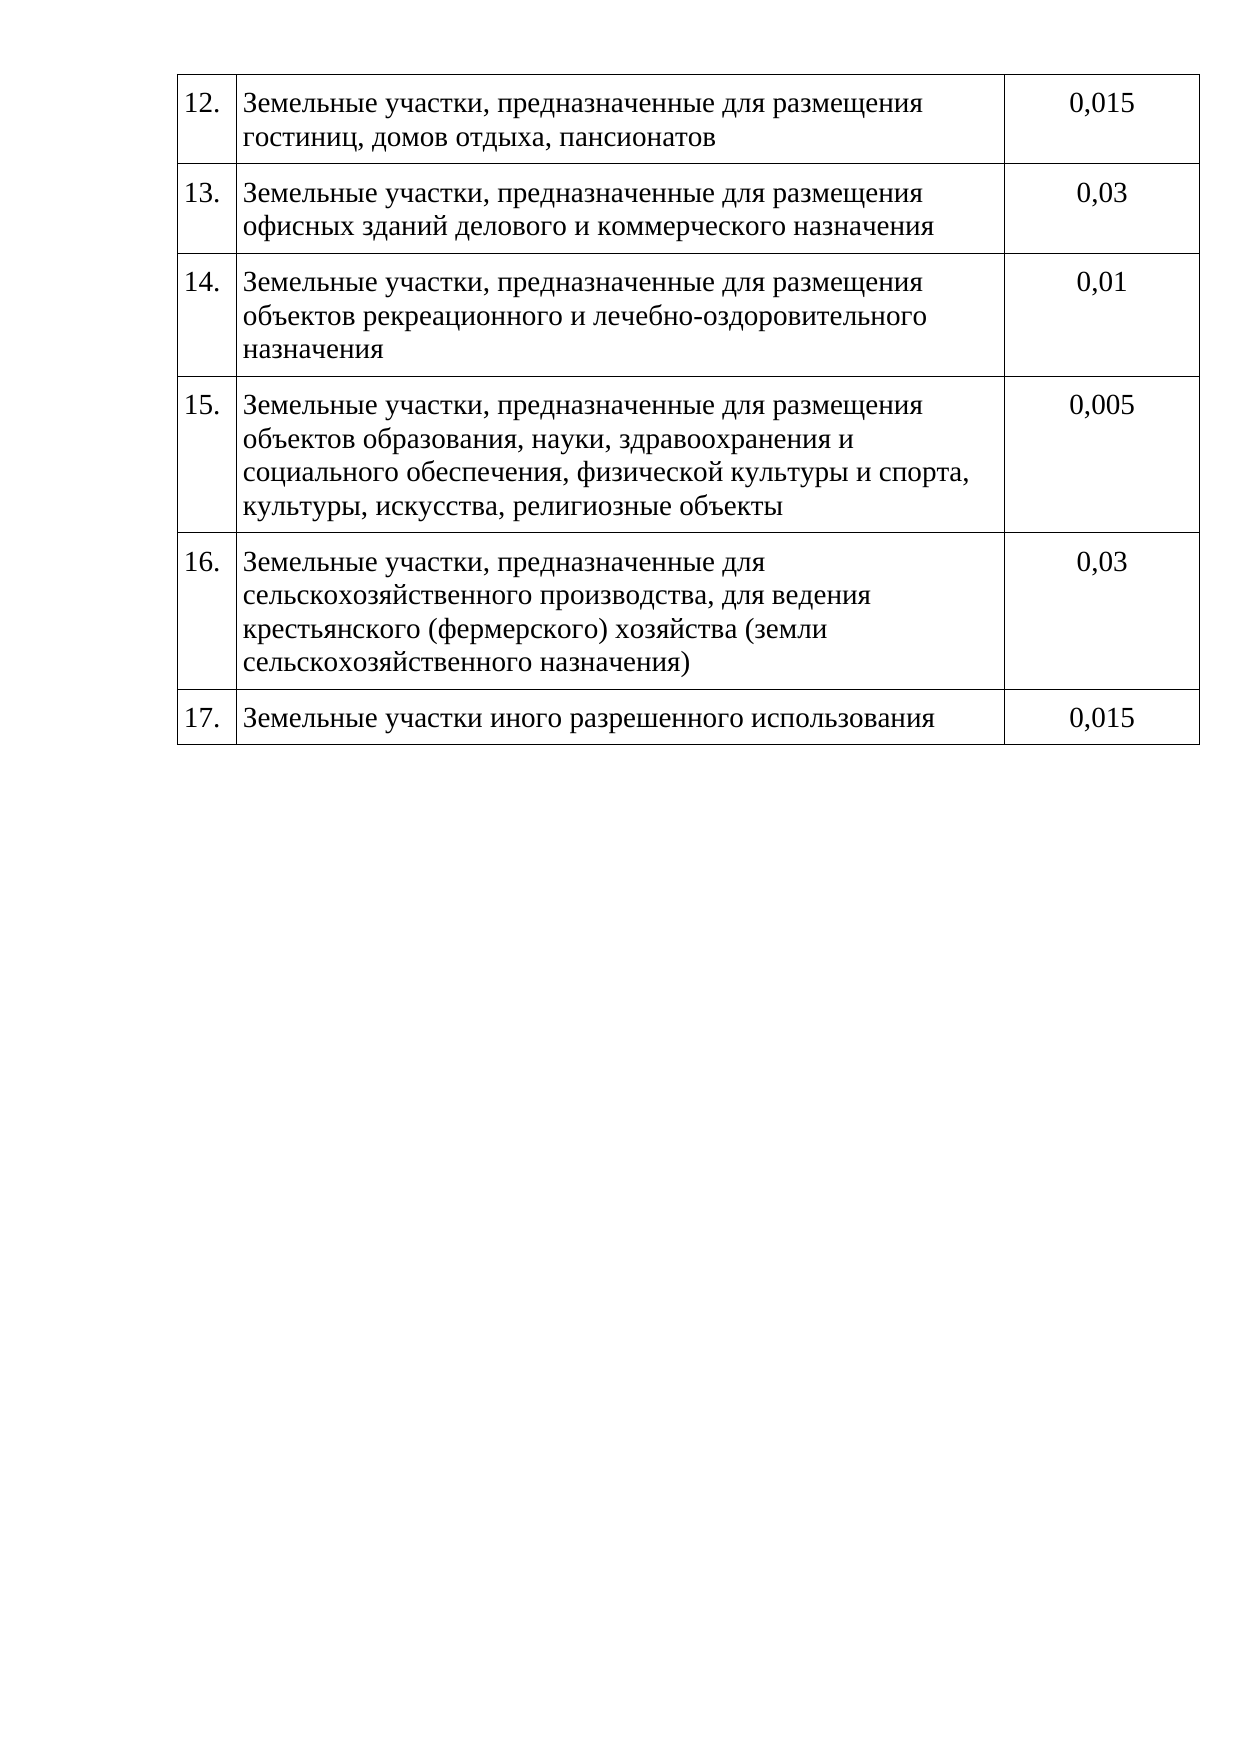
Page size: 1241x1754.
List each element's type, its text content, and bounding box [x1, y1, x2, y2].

table_cell 14. [178, 254, 236, 376]
table_cell 16. [178, 533, 236, 688]
table_cell 13. [178, 164, 236, 253]
table_cell 0,01 [1005, 254, 1199, 376]
table_cell Земельные участки, предназначенные для сельскохозяйственного производства, для ведения крестьянского (фермерского) хозяйства (земли сельскохозяйственного назначения) [237, 533, 1004, 688]
table_cell Земельные участки, предназначенные для размещения объектов рекреационного и лечебно-оздоровительного назначения [237, 254, 1004, 376]
table_cell Земельные участки, предназначенные для размещения объектов образования, науки, здравоохранения и социального обеспечения, физической культуры и спорта, культуры, искусства, религиозные объекты [237, 377, 1004, 532]
table_cell Земельные участки иного разрешенного использования [237, 690, 1004, 744]
table_cell 12. [178, 75, 236, 163]
table_cell 15. [178, 377, 236, 532]
table_cell 0,005 [1005, 377, 1199, 532]
table_cell Земельные участки, предназначенные для размещения гостиниц, домов отдыха, пансионатов [237, 75, 1004, 163]
table_cell 0,03 [1005, 164, 1199, 253]
table_cell Земельные участки, предназначенные для размещения офисных зданий делового и коммерческого назначения [237, 164, 1004, 253]
table_cell 0,03 [1005, 533, 1199, 688]
table_cell 17. [178, 690, 236, 744]
table_cell 0,015 [1005, 690, 1199, 744]
table_cell 0,015 [1005, 75, 1199, 163]
